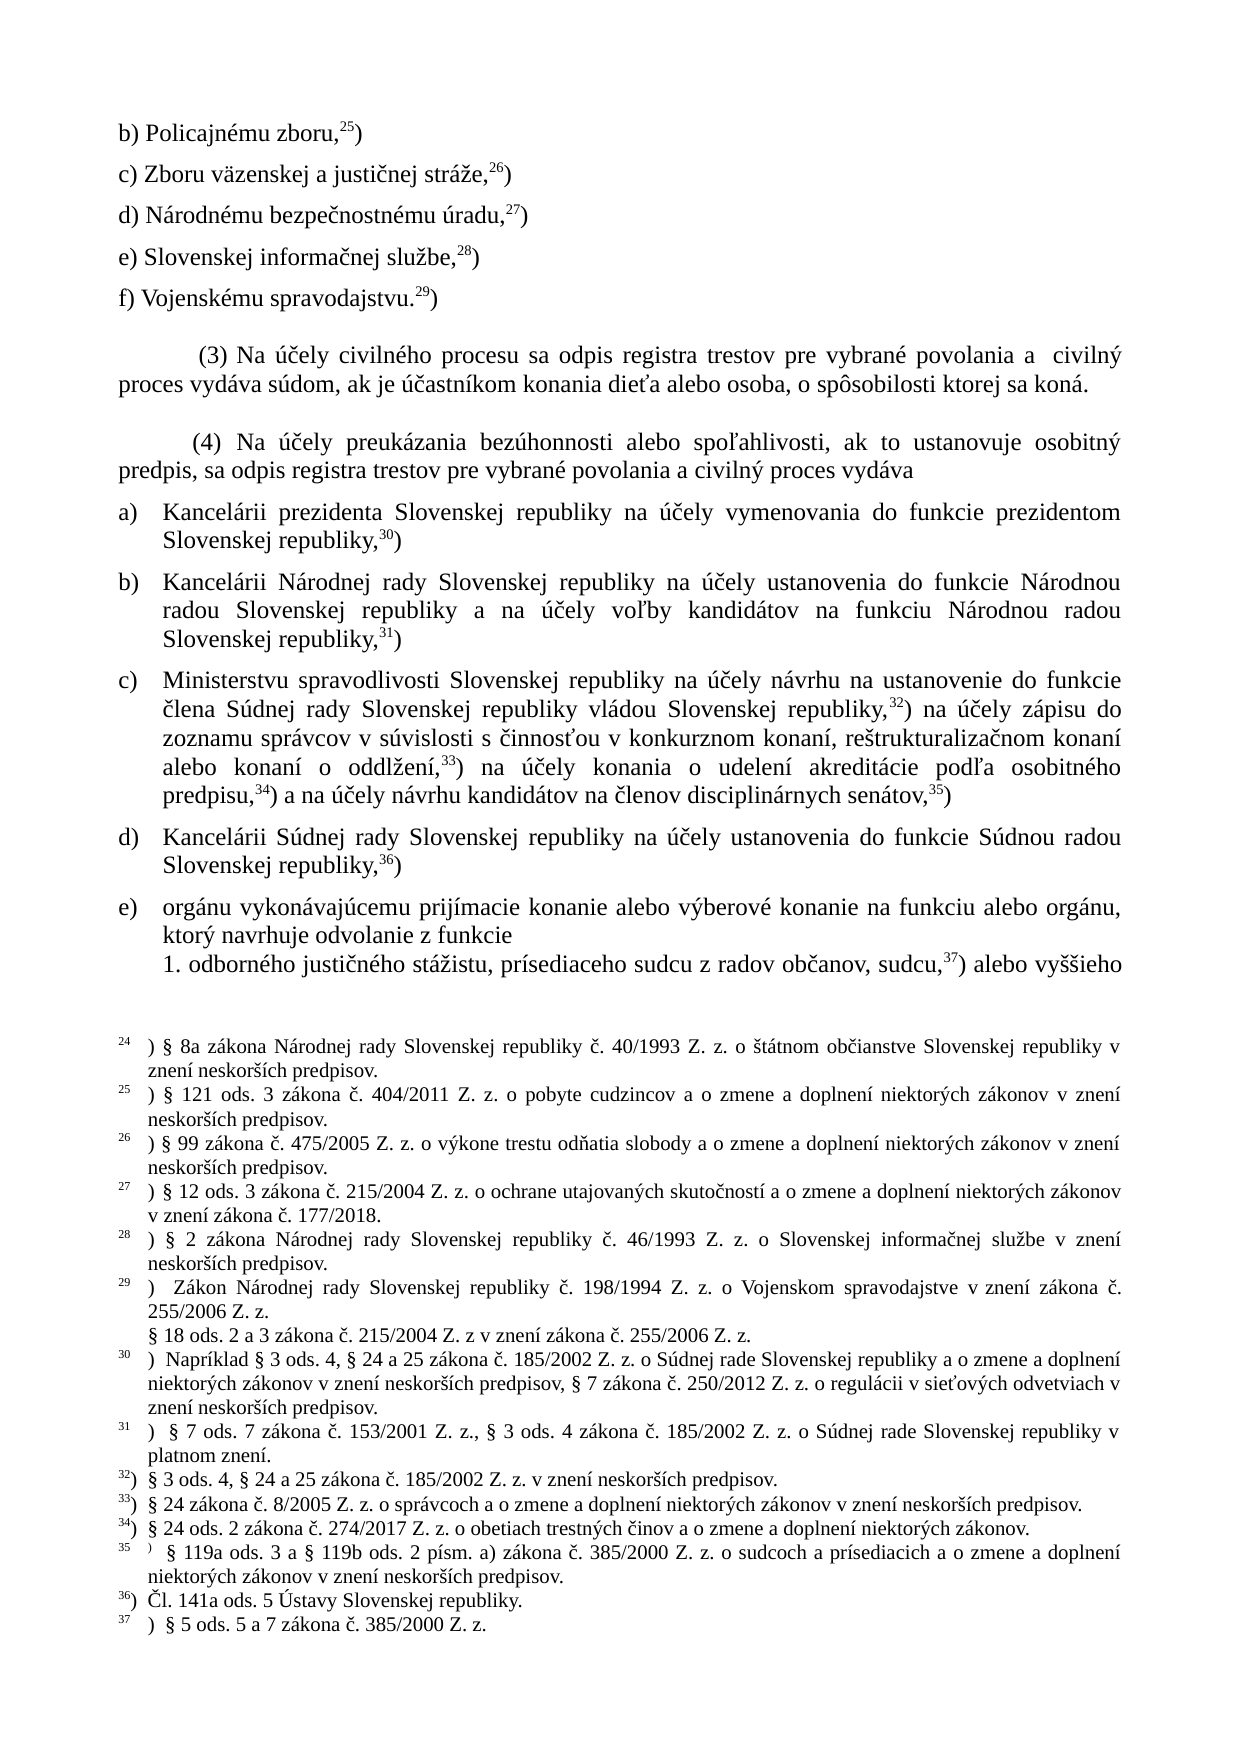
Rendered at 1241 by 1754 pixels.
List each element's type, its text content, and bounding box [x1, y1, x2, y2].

text e) orgánu vykonávajúcemu prijímacie konanie alebo výberové konanie na funkciu alebo orgánu, ktorý navrhuje odvolanie z funkcie [118, 892, 1122, 949]
text b) Kancelárii Národnej rady Slovenskej republiky na účely ustanovenia do funkcie Národnou radou Slovenskej republiky a na účely voľby kandidátov na funkciu Národnou radou Slovenskej republiky,) [118, 567, 1122, 653]
text c) Ministerstvu spravodlivosti Slovenskej republiky na účely návrhu na ustanovenie do funkcie člena Súdnej rady Slovenskej republiky vládou Slovenskej republiky,) na účely zápisu do zoznamu správcov v súvislosti s činnosťou v konkurznom konaní, reštrukturalizačnom konaní alebo konaní o oddlžení,) na účely konania o udelení akreditácie podľa osobitného predpisu,) a na účely návrhu kandidátov na členov disciplinárnych senátov,) [118, 666, 1122, 809]
text (4) Na účely preukázania bezúhonnosti alebo spoľahlivosti, ak to ustanovuje osobitný predpis, sa odpis registra trestov pre vybrané povolania a civilný proces vydáva [118, 427, 1122, 484]
text d) Kancelárii Súdnej rady Slovenskej republiky na účely ustanovenia do funkcie Súdnou radou Slovenskej republiky,) [118, 822, 1122, 879]
text e) Slovenskej informačnej službe,) [118, 242, 1122, 271]
text (3) Na účely civilného procesu sa odpis registra trestov pre vybrané povolania a civilný proces vydáva súdom, ak je účastníkom konania dieťa alebo osoba, o spôsobilosti ktorej sa koná. [118, 341, 1122, 398]
text b) Policajnému zboru,) [118, 118, 1122, 147]
text c) Zboru väzenskej a justičnej stráže,) [118, 159, 1122, 188]
text a) Kancelárii prezidenta Slovenskej republiky na účely vymenovania do funkcie prezidentom Slovenskej republiky,) [118, 497, 1122, 554]
text f) Vojenskému spravodajstvu.) [118, 283, 1122, 312]
text 1. odborného justičného stážistu, prísediaceho sudcu z radov občanov, sudcu,) alebo vyššieho súdneho úradníka,) [162, 949, 1122, 978]
text d) Národnému bezpečnostnému úradu,) [118, 201, 1122, 229]
